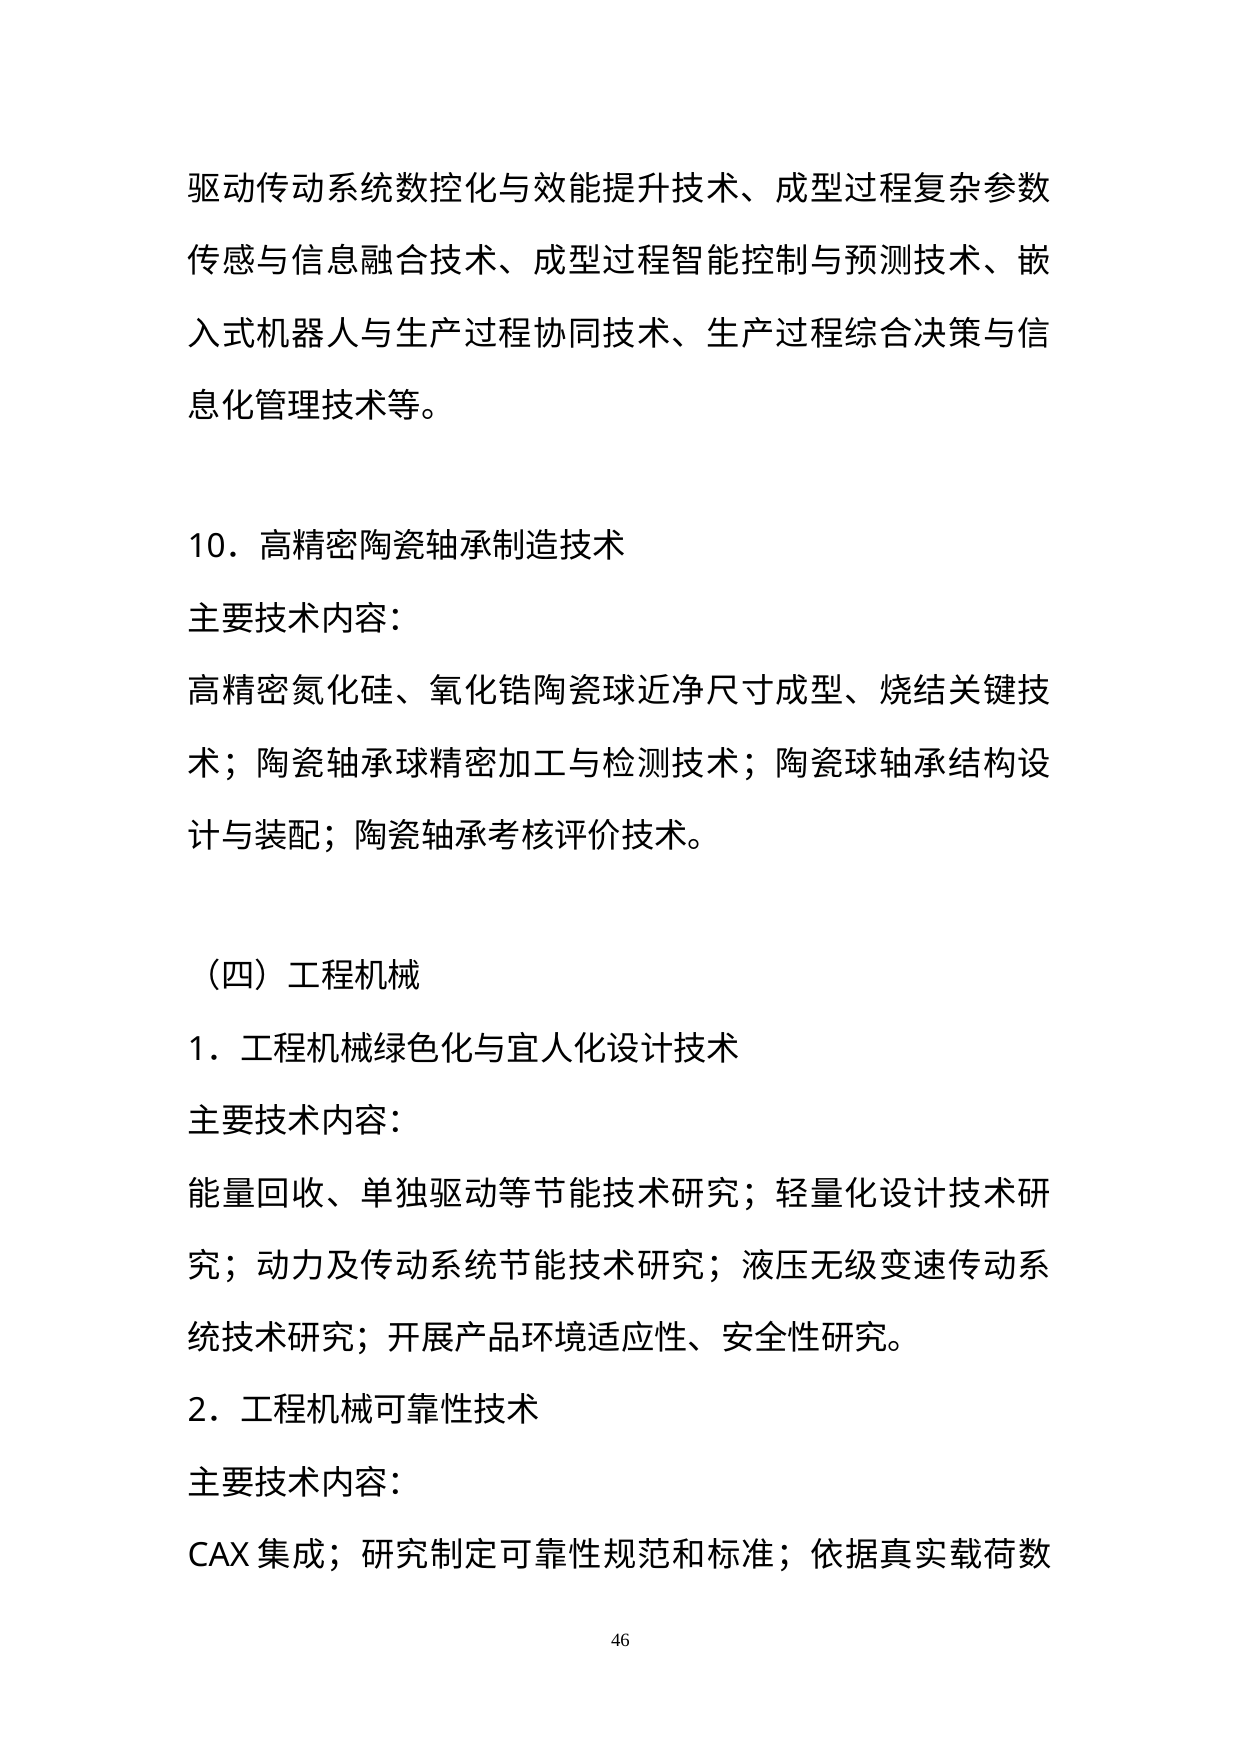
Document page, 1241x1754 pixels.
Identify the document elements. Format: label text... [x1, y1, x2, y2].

text 主要技术内容： [187, 1094, 1053, 1142]
text 能量回收、单独驱动等节能技术研究；轻量化设计技术研究；动力及传动系统节能技术研究；液压无级变速传动系统技术研究；开展产品环境适应性、安全性研究。 [187, 1166, 1053, 1359]
text 主要技术内容： [187, 592, 1053, 640]
text 高精密氮化硅、氧化锆陶瓷球近净尺寸成型、烧结关键技术；陶瓷轴承球精密加工与检测技术；陶瓷球轴承结构设计与装配；陶瓷轴承考核评价技术。 [187, 664, 1053, 857]
text 驱动传动系统数控化与效能提升技术、成型过程复杂参数传感与信息融合技术、成型过程智能控制与预测技术、嵌入式机器人与生产过程协同技术、生产过程综合决策与信息化管理技术等。 [187, 162, 1053, 427]
list 高精密陶瓷轴承制造技术 [187, 519, 1053, 568]
text 主要技术内容： [187, 1456, 1053, 1504]
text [187, 1528, 1053, 1577]
list 工程机械 [187, 949, 1053, 997]
list 工程机械可靠性技术 [187, 1383, 1053, 1432]
list 工程机械绿色化与宜人化设计技术 [187, 1021, 1053, 1070]
